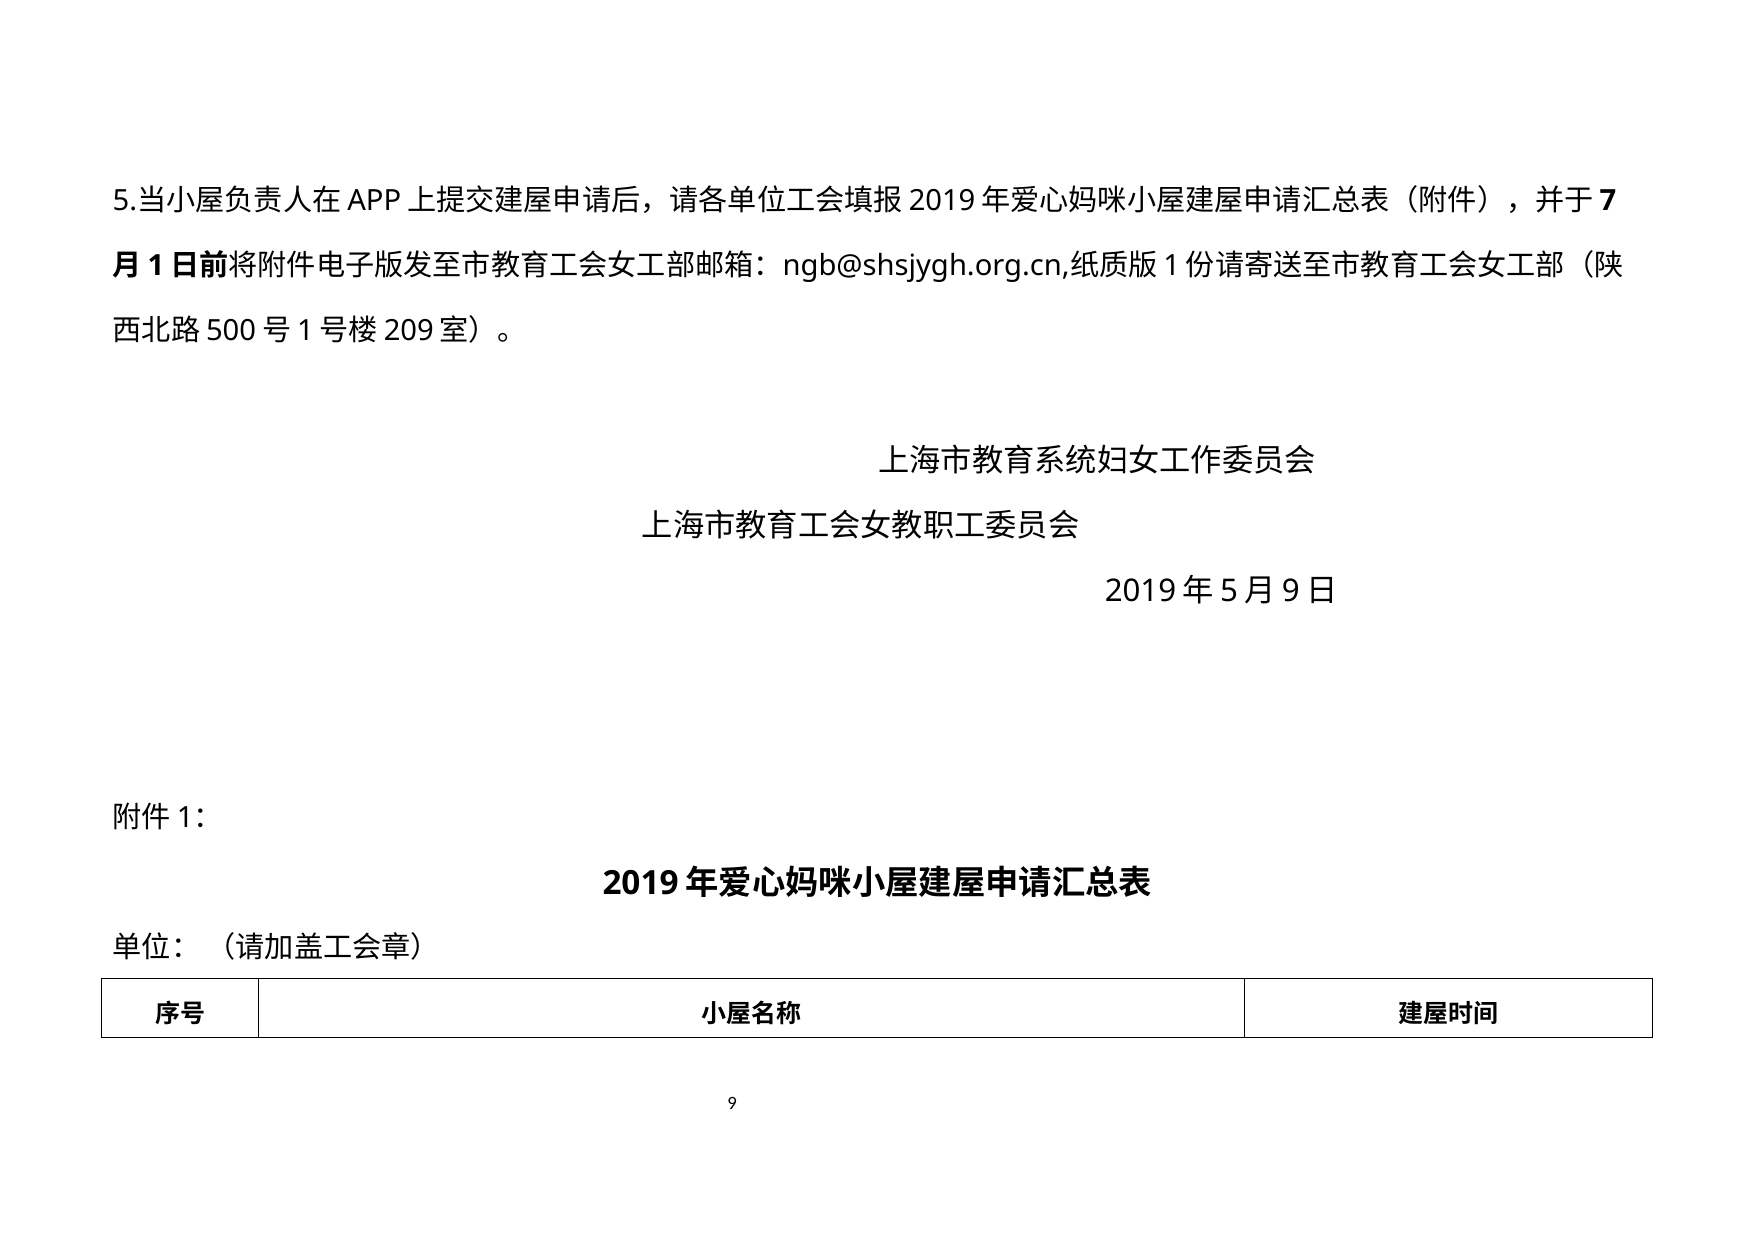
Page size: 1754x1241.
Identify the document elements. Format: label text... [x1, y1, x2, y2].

table_header 小屋名称 [259, 979, 1244, 1037]
text 2019年爱心妈咪小屋建屋申请汇总表 [112, 848, 1641, 913]
table_header 建屋时间 [1245, 979, 1652, 1037]
text 附件1： [112, 783, 1641, 848]
text 2019年5月9日 [112, 555, 1641, 620]
text 上海市教育系统妇女工作委员会 [112, 425, 1641, 490]
text 单位： （请加盖工会章） [112, 913, 1641, 978]
text 5.当小屋负责人在APP上提交建屋申请后，请各单位工会填报2019年爱心妈咪小屋建屋申请汇总表（附件），并于7月1日前将附件电子版发至市教育工会女工部邮箱：ngb@shsjygh.org.cn,纸质版1份请寄送至市教育工会女工部（陕西北路500号1号楼209室）。 [112, 165, 1641, 360]
text 上海市教育工会女教职工委员会 [112, 490, 1641, 555]
table_header 序号 [102, 979, 258, 1037]
